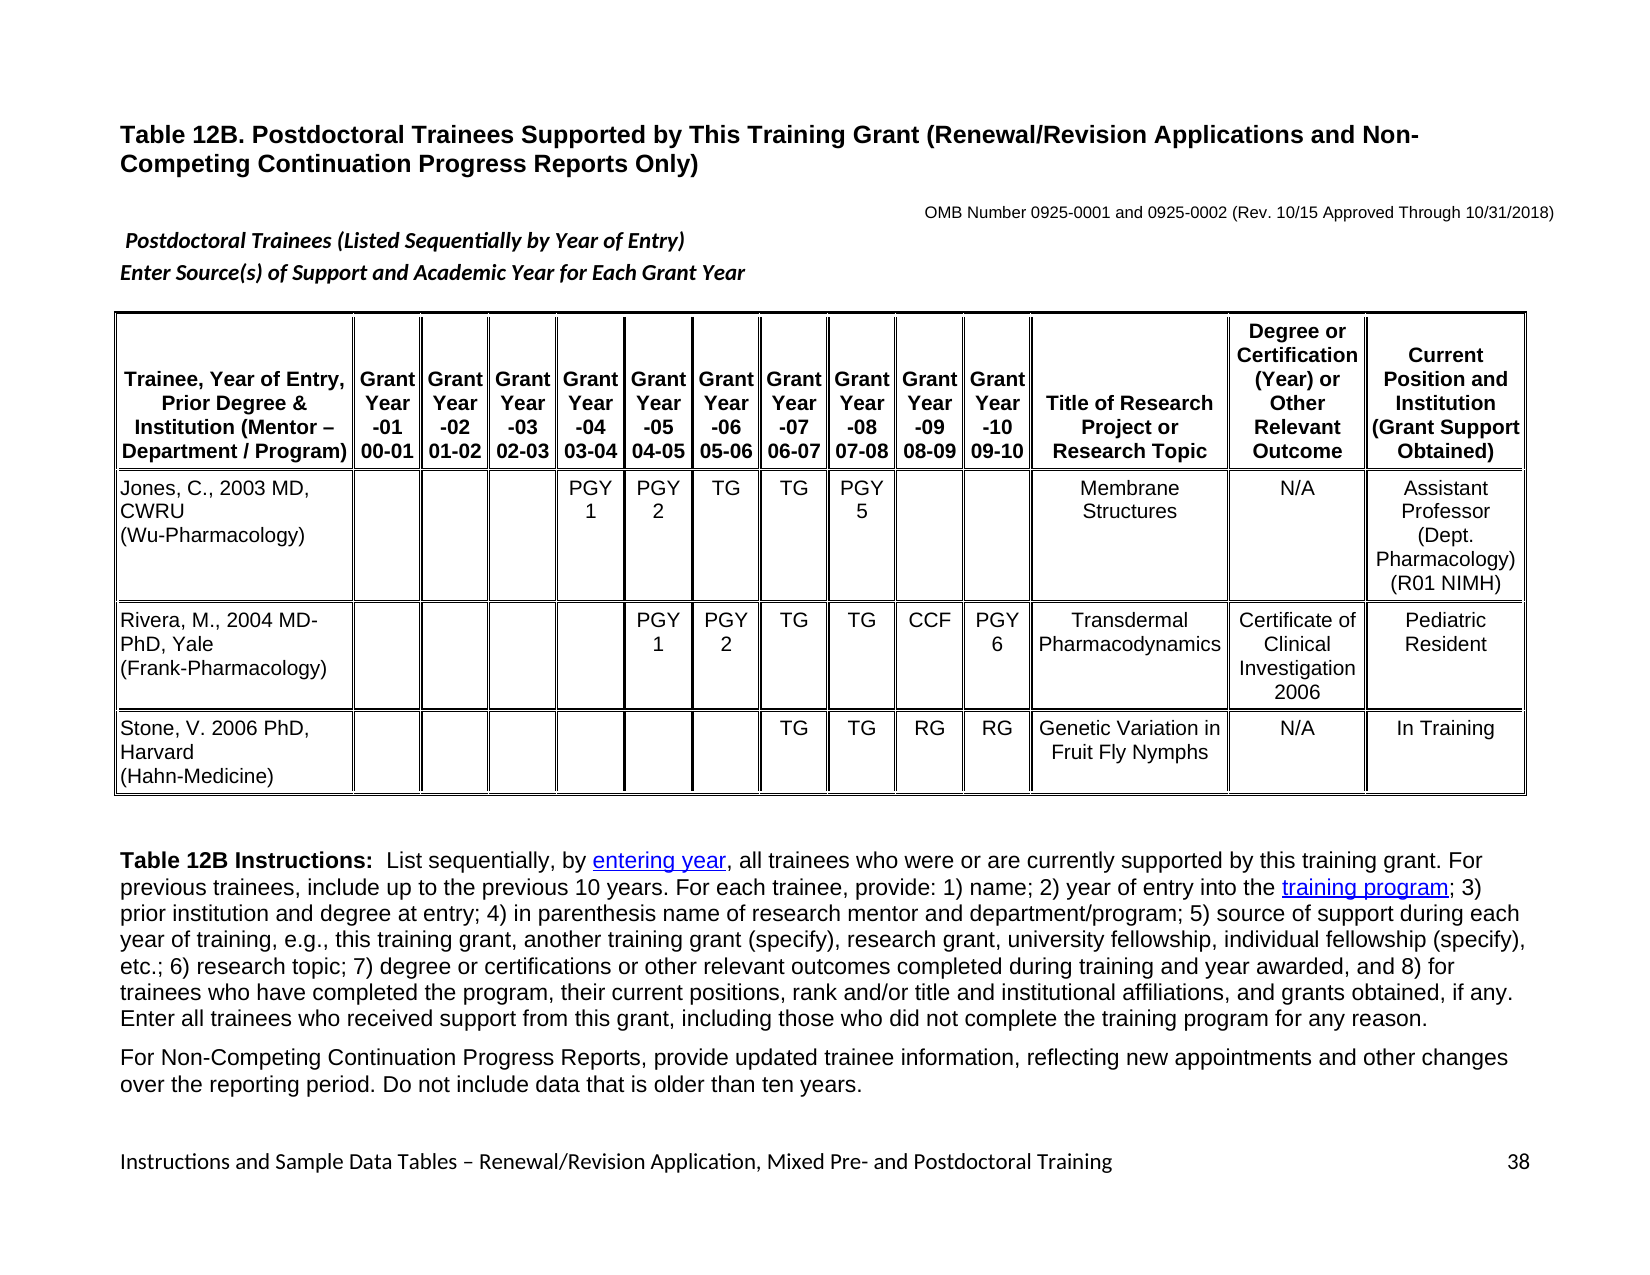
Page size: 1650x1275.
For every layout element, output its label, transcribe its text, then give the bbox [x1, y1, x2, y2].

text Postdoctoral Trainees (Listed Sequentially by Year of Entry) Enter Source(s) of Support and Academic Year for Each Grant Year [120, 226, 1530, 286]
table_header Title of Research Project or Research Topic [1031, 314, 1228, 467]
table_header Grant Year -08 07-08 [828, 314, 896, 467]
table_cell Pediatric Resident [1366, 600, 1525, 708]
table_cell [423, 603, 487, 708]
table_cell [965, 471, 1029, 600]
table_cell [558, 603, 623, 708]
text OMB Number 0925-0001 and 0925-0002 (Rev. 10/15 Approved Through 10/31/2018) [120, 202, 1554, 222]
table_header Grant Year -10 09-10 [964, 313, 1031, 467]
table_header Current Position and Institution (Grant Support Obtained) [1366, 314, 1524, 467]
table_cell [490, 603, 555, 708]
table_cell PGY 1 [626, 603, 691, 708]
table_cell [489, 712, 557, 793]
table_cell [490, 471, 555, 600]
table_header Grant Year -03 02-03 [489, 314, 557, 467]
table_header Grant Year -04 03-04 [557, 314, 624, 467]
table_cell [423, 471, 487, 600]
table_cell RG [896, 712, 963, 793]
table_cell TG [830, 603, 894, 708]
table_header Grant Year -01 00-01 [354, 313, 421, 467]
table_cell PGY 1 [558, 471, 623, 600]
table_cell N/A [1229, 708, 1366, 793]
table_header Trainee, Year of Entry, Prior Degree & Institution (Mentor – Department / Program) [117, 314, 353, 467]
table_header Degree or Certification (Year) or Other Relevant Outcome [1229, 313, 1366, 467]
table_cell Rivera, M., 2004 MD-PhD, Yale (Frank-Pharmacology) [115, 600, 353, 708]
subtitle Table 12B. Postdoctoral Trainees Supported by This Training Grant (Renewal/Revision Applications and Non-Competing Continuation Progress Reports Only) [120, 120, 1530, 177]
table_header Grant Year -07 06-07 [760, 313, 828, 467]
table_cell Jones, C., 2003 MD, CWRU (Wu-Pharmacology) [117, 467, 352, 600]
table_cell Membrane Structures [1033, 471, 1227, 600]
table_cell [421, 712, 489, 793]
table_cell N/A [1230, 471, 1364, 600]
table_cell [557, 712, 624, 793]
table_cell CCF [897, 603, 962, 708]
table_cell [355, 603, 419, 708]
table_cell In Training [1366, 708, 1524, 793]
table_cell [355, 471, 419, 600]
table_cell PGY 6 [965, 603, 1029, 708]
table_cell PGY 2 [626, 471, 691, 600]
table_cell RG [964, 708, 1031, 793]
table_cell [354, 708, 421, 793]
table_cell Genetic Variation in Fruit Fly Nymphs [1031, 712, 1228, 793]
table_header Grant Year -05 04-05 [624, 314, 692, 467]
table_cell [624, 712, 692, 793]
table_cell Transdermal Pharmacodynamics [1033, 603, 1227, 708]
table_cell TG [762, 471, 826, 600]
table_cell [897, 471, 962, 600]
table_cell PGY 2 [694, 603, 758, 708]
table_cell TG [760, 708, 828, 793]
table_cell Certificate of Clinical Investigation 2006 [1230, 603, 1364, 708]
table_header Grant Year -09 08-09 [896, 314, 963, 467]
table_cell TG [694, 471, 758, 600]
text Table 12B Instructions: List sequentially, by entering year, all trainees who were or are currently supported by this training grant. For previous trainees, include up to the previous 10 years. For each trainee, provide: 1) name; 2) year of entry into the training program; 3) prior institution and degree at entry; 4) in parenthesis name of research mentor and department/program; 5) source of support during each year of training, e.g., this training grant, another training grant (specify), research grant, university fellowship, individual fellowship (specify), etc.; 6) research topic; 7) degree or certifications or other relevant outcomes completed during training and year awarded, and 8) for trainees who have completed the program, their current positions, rank and/or title and institutional affiliations, and grants obtained, if any. Enter all trainees who received support from this grant, including those who did not complete the training program for any reason. [120, 847, 1530, 1032]
table_cell PGY 5 [830, 471, 894, 600]
table_cell Assistant Professor (Dept. Pharmacology) (R01 NIMH) [1368, 467, 1524, 600]
table_header Grant Year -06 05-06 [692, 313, 760, 467]
table_header Grant Year -02 01-02 [421, 314, 489, 467]
table_cell [692, 708, 760, 793]
table_cell TG [762, 603, 826, 708]
text For Non-Competing Continuation Progress Reports, provide updated trainee information, reflecting new appointments and other changes over the reporting period. Do not include data that is older than ten years. [120, 1044, 1530, 1097]
table_cell TG [828, 712, 896, 793]
table_cell Stone, V. 2006 PhD, Harvard (Hahn-Medicine) [117, 708, 353, 793]
